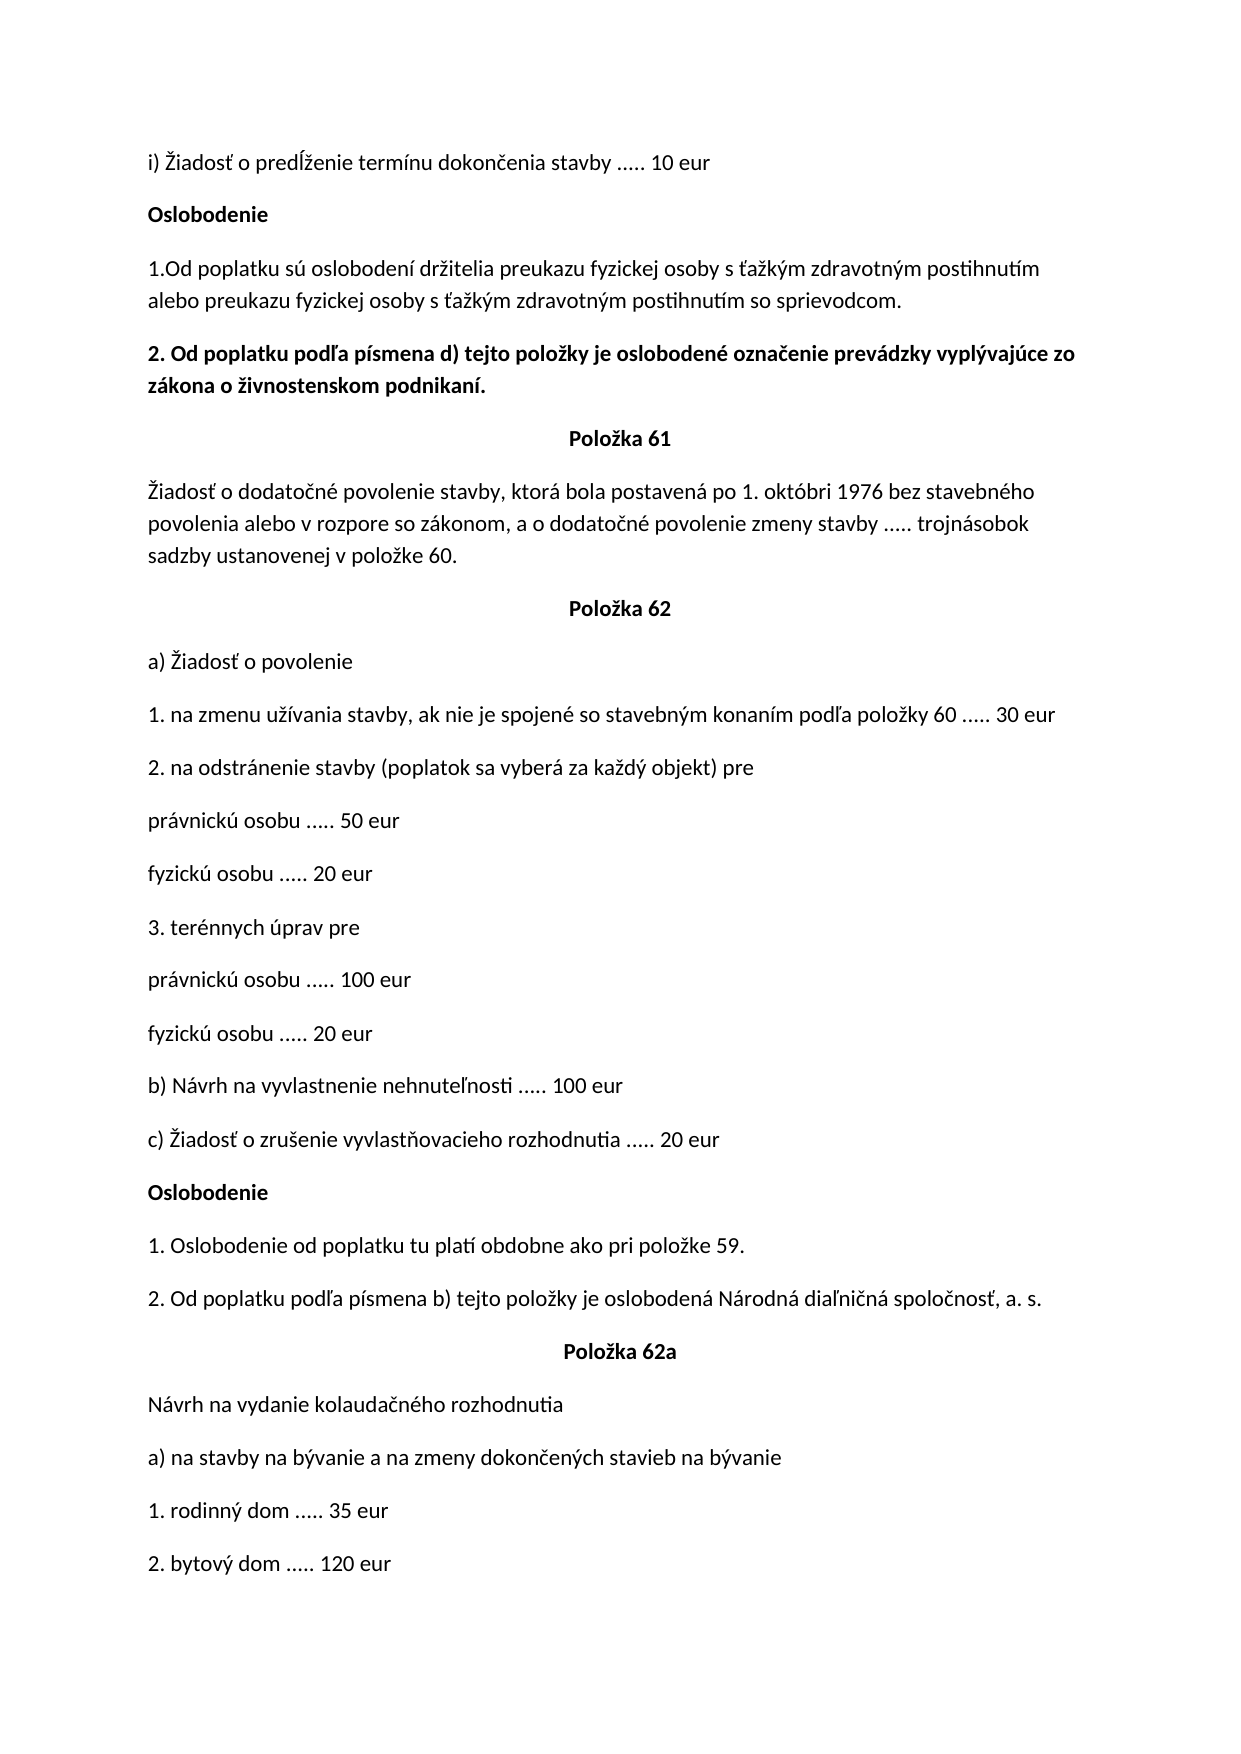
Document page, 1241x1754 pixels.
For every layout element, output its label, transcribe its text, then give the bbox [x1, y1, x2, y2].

text Žiadosť o dodatočné povolenie stavby, ktorá bola postavená po 1. októbri 1976 bez stavebného povolenia alebo v rozpore so zákonom, a o dodatočné povolenie zmeny stavby ..... trojnásobok sadzby ustanovenej v položke 60. [148, 477, 1093, 569]
text i) Žiadosť o predĺženie termínu dokončenia stavby ..... 10 eur [148, 148, 1093, 176]
text Oslobodenie [148, 1178, 1093, 1206]
text fyzickú osobu ..... 20 eur [148, 859, 1093, 888]
text právnickú osobu ..... 100 eur [148, 966, 1093, 994]
text Položka 62a [148, 1337, 1093, 1365]
text 2. Od poplatku podľa písmena d) tejto položky je oslobodené označenie prevádzky vyplývajúce zo zákona o živnostenskom podnikaní. [148, 339, 1093, 399]
text b) Návrh na vyvlastnenie nehnuteľnosti ..... 100 eur [148, 1072, 1093, 1100]
text 1. Oslobodenie od poplatku tu platí obdobne ako pri položke 59. [148, 1231, 1093, 1259]
text Oslobodenie [148, 201, 1093, 229]
text Návrh na vydanie kolaudačného rozhodnutia [148, 1390, 1093, 1418]
text Položka 62 [148, 594, 1093, 622]
text a) na stavby na bývanie a na zmeny dokončených stavieb na bývanie [148, 1443, 1093, 1471]
text 3. terénnych úprav pre [148, 913, 1093, 941]
text fyzickú osobu ..... 20 eur [148, 1019, 1093, 1047]
text a) Žiadosť o povolenie [148, 647, 1093, 676]
text 1. rodinný dom ..... 35 eur [148, 1496, 1093, 1524]
text 1.Od poplatku sú oslobodení držitelia preukazu fyzickej osoby s ťažkým zdravotným postihnutím alebo preukazu fyzickej osoby s ťažkým zdravotným postihnutím so sprievodcom. [148, 254, 1093, 314]
text 1. na zmenu užívania stavby, ak nie je spojené so stavebným konaním podľa položky 60 ..... 30 eur [148, 701, 1093, 728]
text 2. Od poplatku podľa písmena b) tejto položky je oslobodená Národná diaľničná spoločnosť, a. s. [148, 1284, 1093, 1312]
text právnickú osobu ..... 50 eur [148, 807, 1093, 834]
text Položka 61 [148, 424, 1093, 452]
text 2. na odstránenie stavby (poplatok sa vyberá za každý objekt) pre [148, 753, 1093, 782]
text c) Žiadosť o zrušenie vyvlastňovacieho rozhodnutia ..... 20 eur [148, 1125, 1093, 1153]
text 2. bytový dom ..... 120 eur [148, 1549, 1093, 1577]
